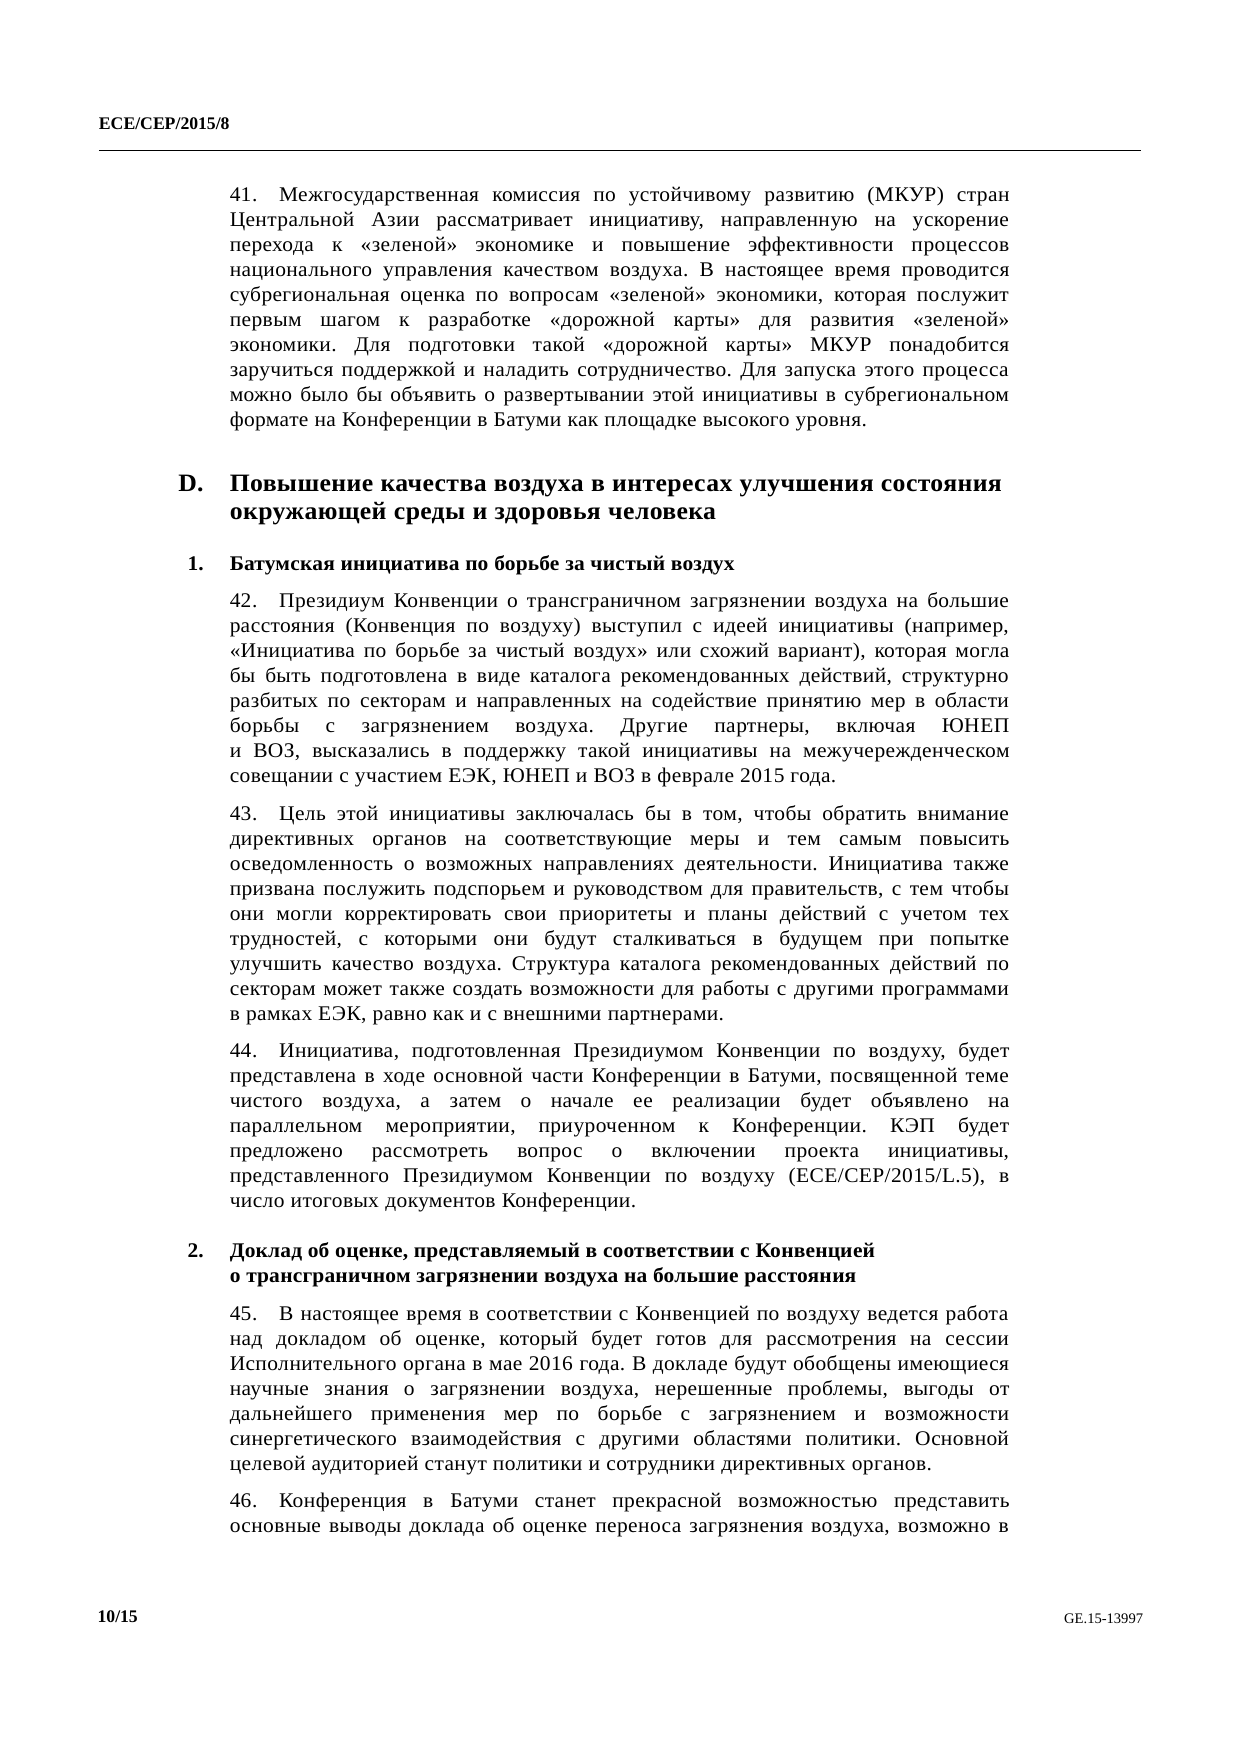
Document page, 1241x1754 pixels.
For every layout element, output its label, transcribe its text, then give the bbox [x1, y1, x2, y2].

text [229, 1488, 1011, 1538]
text 44. Инициатива, подготовленная Президиумом Конвенции по воздуху, будет представлена в ходе основной части Конференции в Батуми, посвященной теме чистого воздуха, а затем о начале ее реализации будет объявлено на параллельном мероприятии, приуроченном к Конференции. КЭП будет предложено рассмотреть вопрос о включении проекта инициативы, представленного Президиумом Конвенции по воздуху (ECE/CEP/2015/L.5), в число итоговых документов Конференции. [229, 1038, 1011, 1213]
text 45. В настоящее время в соответствии с Конвенцией по воздуху ведется работа над докладом об оценке, который будет готов для рассмотрения на сессии Исполнительного органа в мае 2016 года. В докладе будут обобщены имеющиеся научные знания о загрязнении воздуха, нерешенные проблемы, выгоды от дальнейшего применения мер по борьбе с загрязнением и возможности синергетического взаимодействия с другими областями политики. Основной целевой аудиторией станут политики и сотрудники директивных органов. [229, 1300, 1011, 1475]
text 1. Батумская инициатива по борьбе за чистый воздух [97, 550, 1011, 575]
text 2. Доклад об оценке, представляемый в соответствии с Конвенцией о трансграничном загрязнении воздуха на большие расстояния [97, 1238, 1011, 1288]
text D. Повышение качества воздуха в интересах улучшения состояния окружающей среды и здоровья человека [97, 469, 1011, 525]
text 42. Президиум Конвенции о трансграничном загрязнении воздуха на большие расстояния (Конвенция по воздуху) выступил с идеей инициативы (например, «Инициатива по борьбе за чистый воздух» или схожий вариант), которая могла бы быть подготовлена в виде каталога рекомендованных действий, структурно разбитых по секторам и направленных на содействие принятию мер в области борьбы с загрязнением воздуха. Другие партнеры, включая ЮНЕП и ВОЗ, высказались в поддержку такой инициативы на межучережденческом совещании с участием ЕЭК, ЮНЕП и ВОЗ в феврале 2015 года. [229, 588, 1011, 788]
text 41. Межгосударственная комиссия по устойчивому развитию (МКУР) стран Центральной Азии рассматривает инициативу, направленную на ускорение перехода к «зеленой» экономике и повышение эффективности процессов национального управления качеством воздуха. В настоящее время проводится субрегиональная оценка по вопросам «зеленой» экономики, которая послужит первым шагом к разработке «дорожной карты» для развития «зеленой» экономики. Для подготовки такой «дорожной карты» МКУР понадобится заручиться поддержкой и наладить сотрудничество. Для запуска этого процесса можно было бы объявить о развертывании этой инициативы в субрегиональном формате на Конференции в Батуми как площадке высокого уровня. [229, 181, 1011, 431]
text 43. Цель этой инициативы заключалась бы в том, чтобы обратить внимание директивных органов на соответствующие меры и тем самым повысить осведомленность о возможных направлениях деятельности. Инициатива также призвана послужить подспорьем и руководством для правительств, с тем чтобы они могли корректировать свои приоритеты и планы действий с учетом тех трудностей, с которыми они будут сталкиваться в будущем при попытке улучшить качество воздуха. Структура каталога рекомендованных действий по секторам может также создать возможности для работы с другими программами в рамках ЕЭК, равно как и с внешними партнерами. [229, 800, 1011, 1025]
